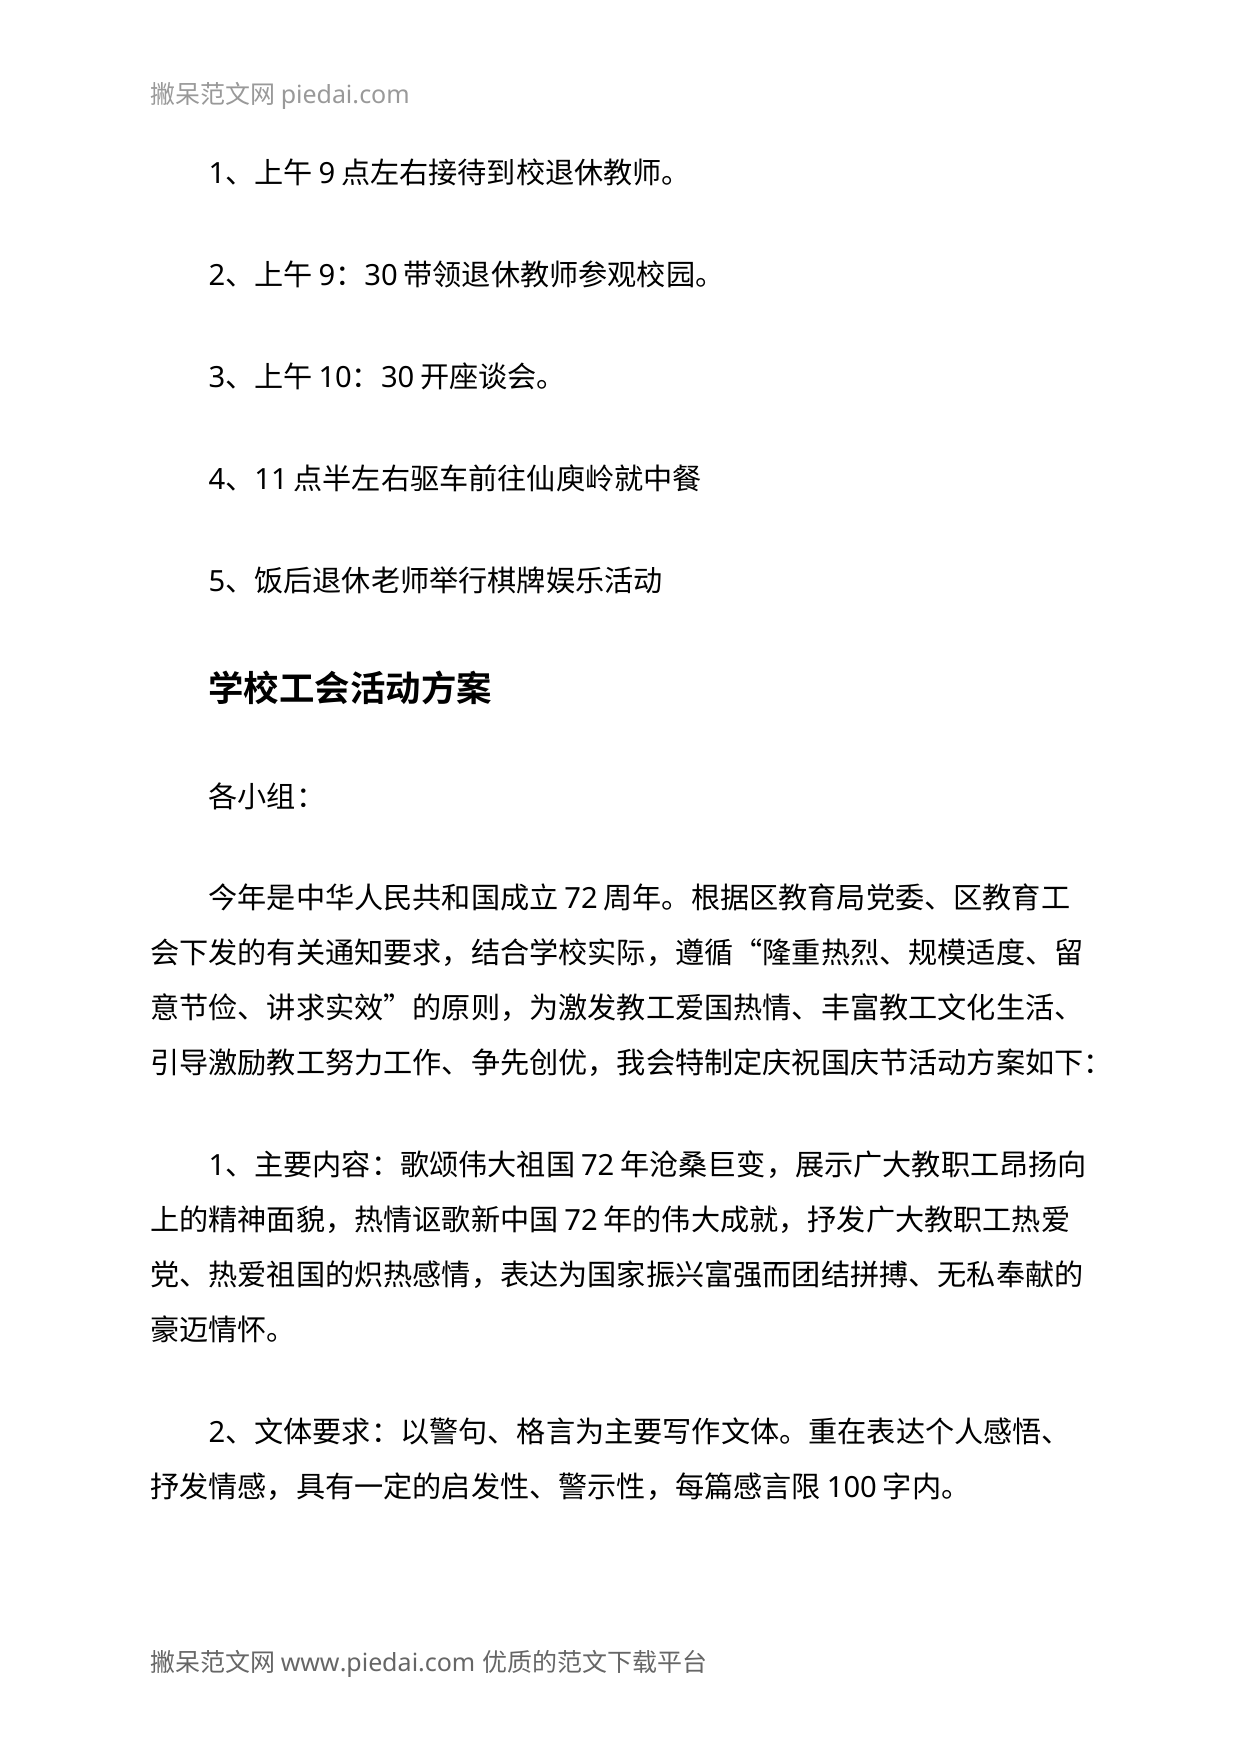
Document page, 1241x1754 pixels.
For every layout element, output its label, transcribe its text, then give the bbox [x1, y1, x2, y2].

text 各小组： [150, 773, 1090, 816]
text 4、11点半左右驱车前往仙庾岭就中餐 [150, 456, 1090, 498]
text 2、文体要求：以警句、格言为主要写作文体。重在表达个人感悟、抒发情感，具有一定的启发性、警示性，每篇感言限100字内。 [150, 1408, 1090, 1506]
text 1、上午9点左右接待到校退休教师。 [150, 150, 1090, 192]
text 3、上午10：30开座谈会。 [150, 354, 1090, 396]
text 今年是中华人民共和国成立72周年。根据区教育局党委、区教育工会下发的有关通知要求，结合学校实际，遵循“隆重热烈、规模适度、留意节俭、讲求实效”的原则，为激发教工爱国热情、丰富教工文化生活、引导激励教工努力工作、争先创优，我会特制定庆祝国庆节活动方案如下： [150, 875, 1090, 1082]
text 2、上午9：30带领退休教师参观校园。 [150, 252, 1090, 294]
text 学校工会活动方案 [150, 660, 1090, 711]
text 1、主要内容：歌颂伟大祖国72年沧桑巨变，展示广大教职工昂扬向上的精神面貌，热情讴歌新中国72年的伟大成就，抒发广大教职工热爱党、热爱祖国的炽热感情，表达为国家振兴富强而团结拼搏、无私奉献的豪迈情怀。 [150, 1142, 1090, 1349]
text 5、饭后退休老师举行棋牌娱乐活动 [150, 558, 1090, 600]
